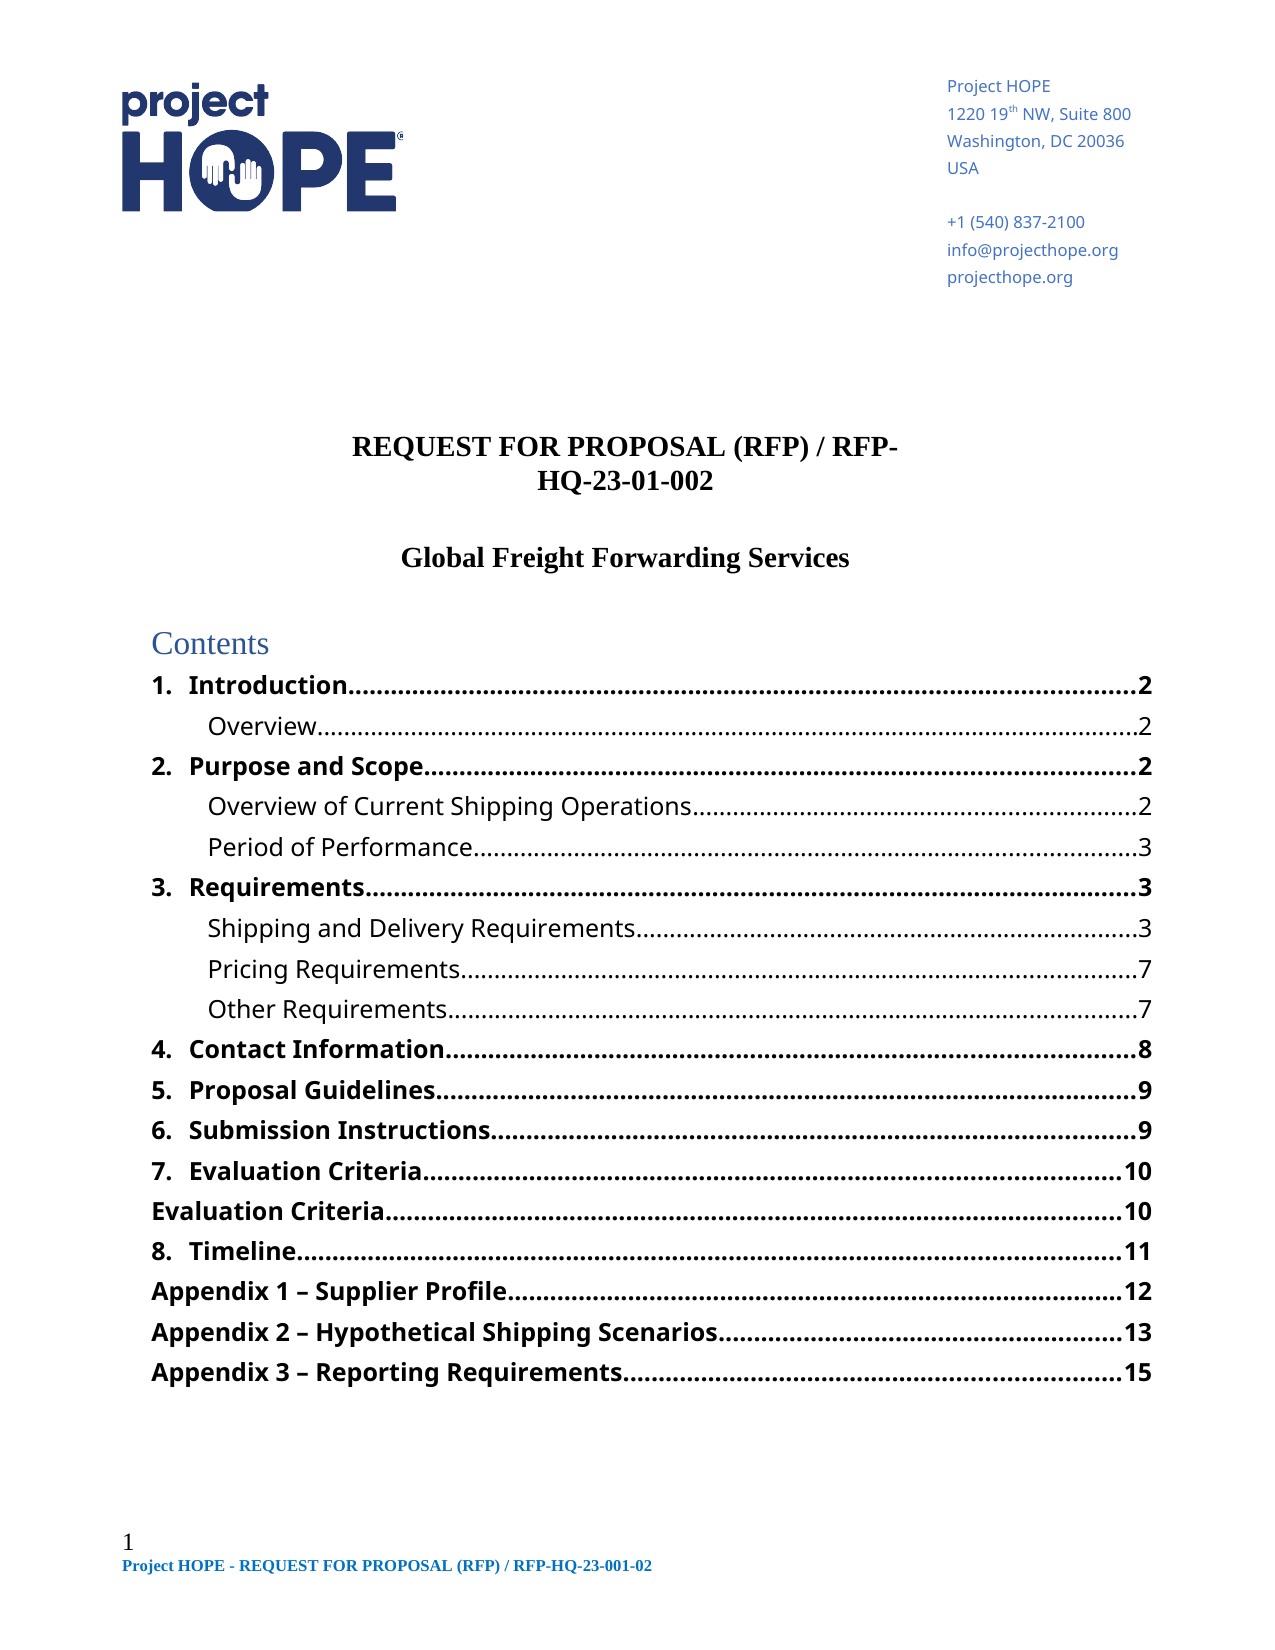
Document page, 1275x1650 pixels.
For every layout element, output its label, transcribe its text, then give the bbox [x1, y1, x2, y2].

text Global Freight Forwarding Services [337, 541, 914, 574]
picture [121, 82, 403, 211]
text REQUEST FOR PROPOSAL (RFP) / RFP-HQ-23-01-002 [337, 429, 914, 496]
text Contents [151, 623, 1153, 661]
